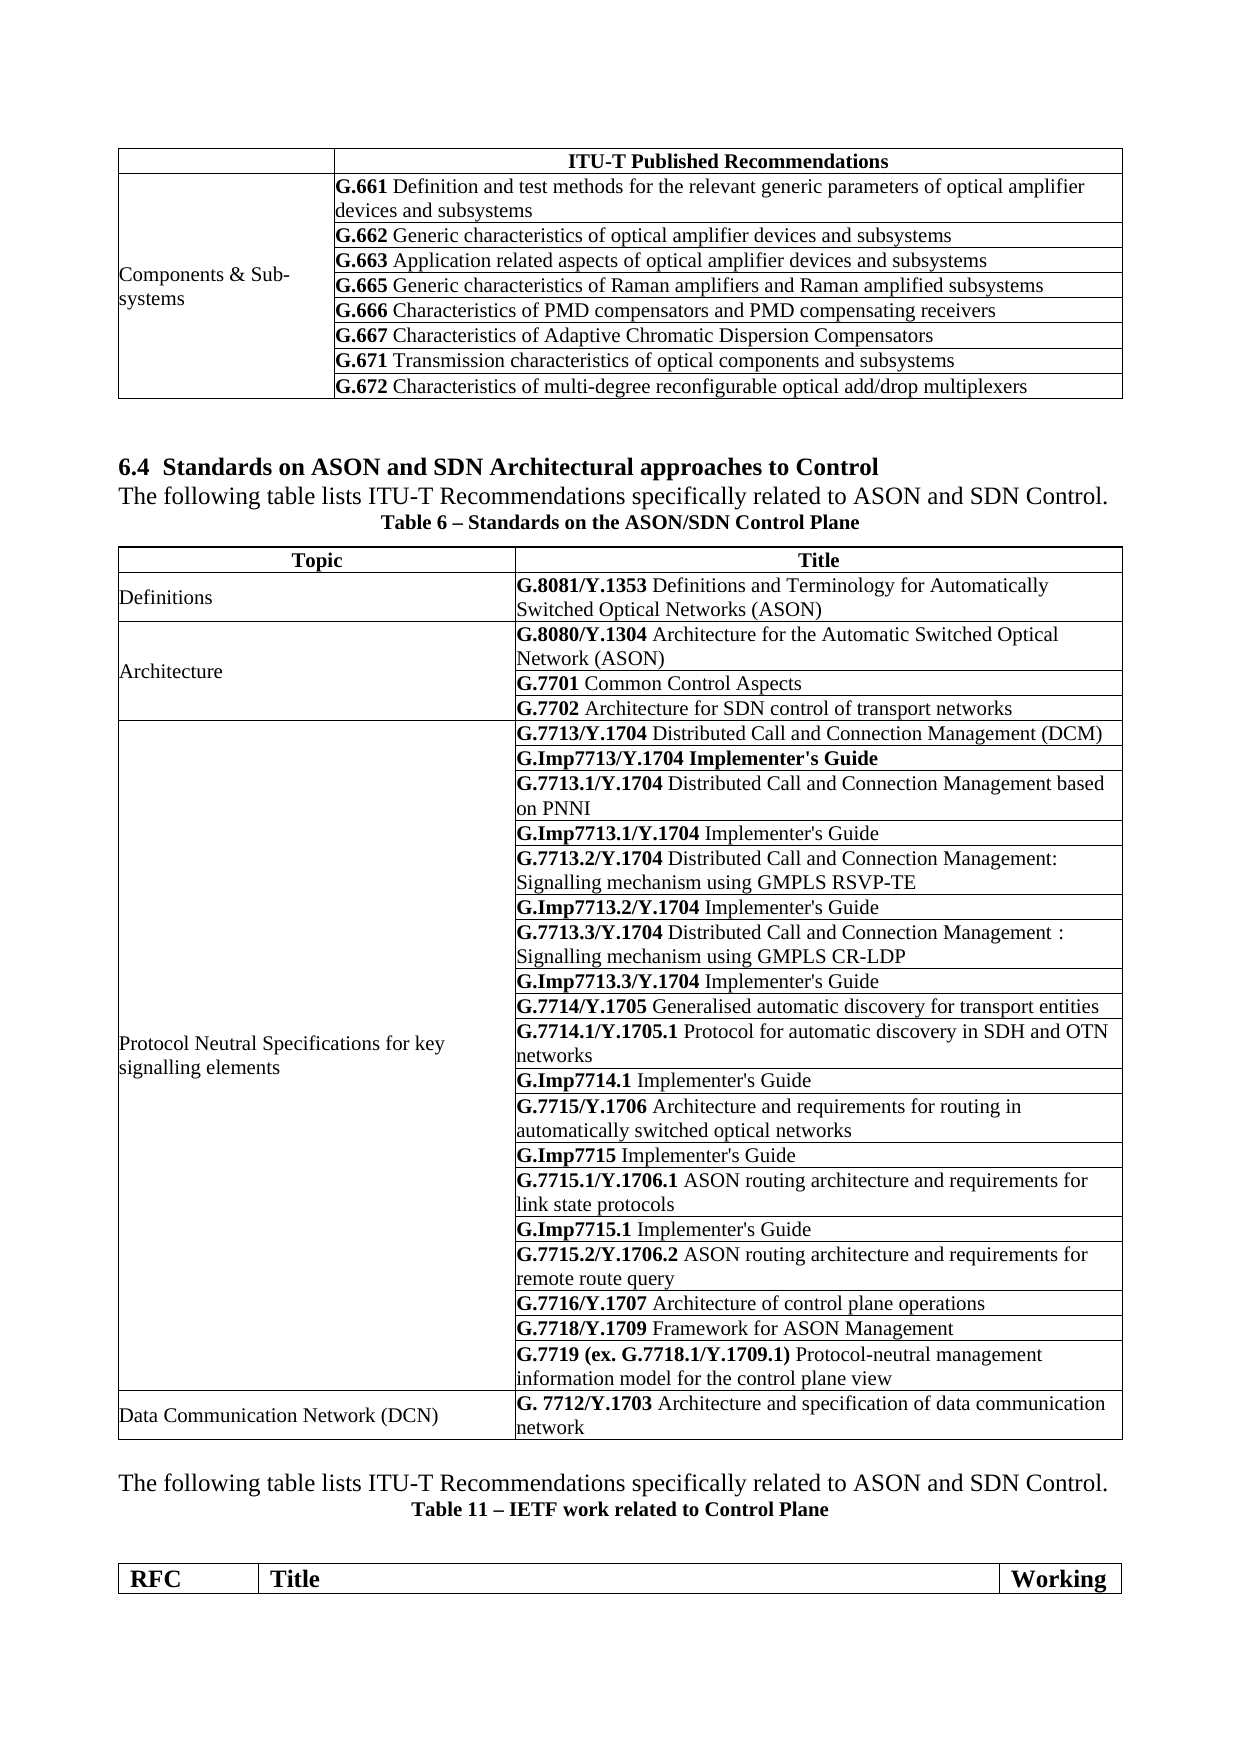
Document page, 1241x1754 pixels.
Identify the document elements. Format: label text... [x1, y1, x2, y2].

table_header Working Group [1000, 1564, 1121, 1592]
table_cell G.7714/Y.1705 Generalised automatic discovery for transport entities [516, 994, 1122, 1018]
table_cell G.7715.1/Y.1706.1 ASON routing architecture and requirements for link state protocols [516, 1168, 1122, 1216]
table_cell G.7718/Y.1709 Framework for ASON Management [516, 1316, 1122, 1340]
table_cell G.7713.1/Y.1704 Distributed Call and Connection Management based on PNNI [516, 771, 1122, 819]
table_header Title [259, 1564, 999, 1592]
table_cell G.Imp7715.1 Implementer's Guide [516, 1217, 1122, 1241]
table_header ITU-T Published Recommendations [335, 149, 1122, 173]
table_cell G.671 Transmission characteristics of optical components and subsystems [335, 349, 1122, 372]
table_cell G.Imp7713.3/Y.1704 Implementer's Guide [516, 969, 1122, 993]
table_cell G.Imp7714.1 Implementer's Guide [516, 1069, 1122, 1092]
table_cell Architecture [119, 622, 515, 720]
table_cell Components & Sub-systems [119, 174, 334, 398]
table_cell G.Imp7713/Y.1704 Implementer's Guide [516, 746, 1122, 770]
table_header RFC [119, 1564, 258, 1592]
table_cell Protocol Neutral Specifications for key signalling elements [119, 721, 515, 1389]
subtitle Standards on ASON and SDN Architectural approaches to Control [118, 452, 1122, 481]
table_cell G.7715/Y.1706 Architecture and requirements for routing in automatically switched optical networks [516, 1094, 1122, 1142]
text Table 11 – IETF work related to Control Plane [118, 1497, 1122, 1521]
table_cell G.662 Generic characteristics of optical amplifier devices and subsystems [335, 223, 1122, 247]
table_cell G.8080/Y.1304 Architecture for the Automatic Switched Optical Network (ASON) [516, 622, 1122, 670]
table_header Topic [119, 548, 515, 572]
table_cell G.663 Application related aspects of optical amplifier devices and subsystems [335, 248, 1122, 272]
table_cell G.672 Characteristics of multi-degree reconfigurable optical add/drop multiplexers [335, 374, 1122, 398]
table_cell G. 7712/Y.1703 Architecture and specification of data communication network [516, 1391, 1122, 1439]
table_cell G.7715.2/Y.1706.2 ASON routing architecture and requirements for remote route query [516, 1242, 1122, 1290]
table_cell G.7701 Common Control Aspects [516, 671, 1122, 695]
table_header [119, 149, 334, 173]
table_cell G.667 Characteristics of Adaptive Chromatic Dispersion Compensators [335, 323, 1122, 347]
table_header Title [516, 548, 1122, 572]
table_cell G.Imp7713.2/Y.1704 Implementer's Guide [516, 895, 1122, 919]
text The following table lists ITU-T Recommendations specifically related to ASON and SDN Control. [118, 1468, 1122, 1497]
table_cell G.7713/Y.1704 Distributed Call and Connection Management (DCM) [516, 721, 1122, 745]
table_cell G.8081/Y.1353 Definitions and Terminology for Automatically Switched Optical Networks (ASON) [516, 573, 1122, 621]
text The following table lists ITU-T Recommendations specifically related to ASON and SDN Control. [118, 481, 1122, 510]
table_cell Data Communication Network (DCN) [119, 1391, 515, 1439]
table_cell G.665 Generic characteristics of Raman amplifiers and Raman amplified subsystems [335, 273, 1122, 297]
table_cell G.7702 Architecture for SDN control of transport networks [516, 696, 1122, 720]
table_cell G.7714.1/Y.1705.1 Protocol for automatic discovery in SDH and OTN networks [516, 1019, 1122, 1067]
table_cell G.Imp7715 Implementer's Guide [516, 1143, 1122, 1167]
table_cell G.7713.2/Y.1704 Distributed Call and Connection Management: Signalling mechanism using GMPLS RSVP-TE [516, 846, 1122, 894]
table_cell G.7716/Y.1707 Architecture of control plane operations [516, 1291, 1122, 1315]
table_cell Definitions [119, 573, 515, 621]
table_cell G.661 Definition and test methods for the relevant generic parameters of optical amplifier devices and subsystems [335, 174, 1122, 222]
table_cell G.666 Characteristics of PMD compensators and PMD compensating receivers [335, 298, 1122, 322]
table_cell G.7713.3/Y.1704 Distributed Call and Connection Management : Signalling mechanism using GMPLS CR-LDP [516, 920, 1122, 968]
table_cell G.7719 (ex. G.7718.1/Y.1709.1) Protocol-neutral management information model for the control plane view [516, 1341, 1122, 1389]
table_cell G.Imp7713.1/Y.1704 Implementer's Guide [516, 821, 1122, 844]
